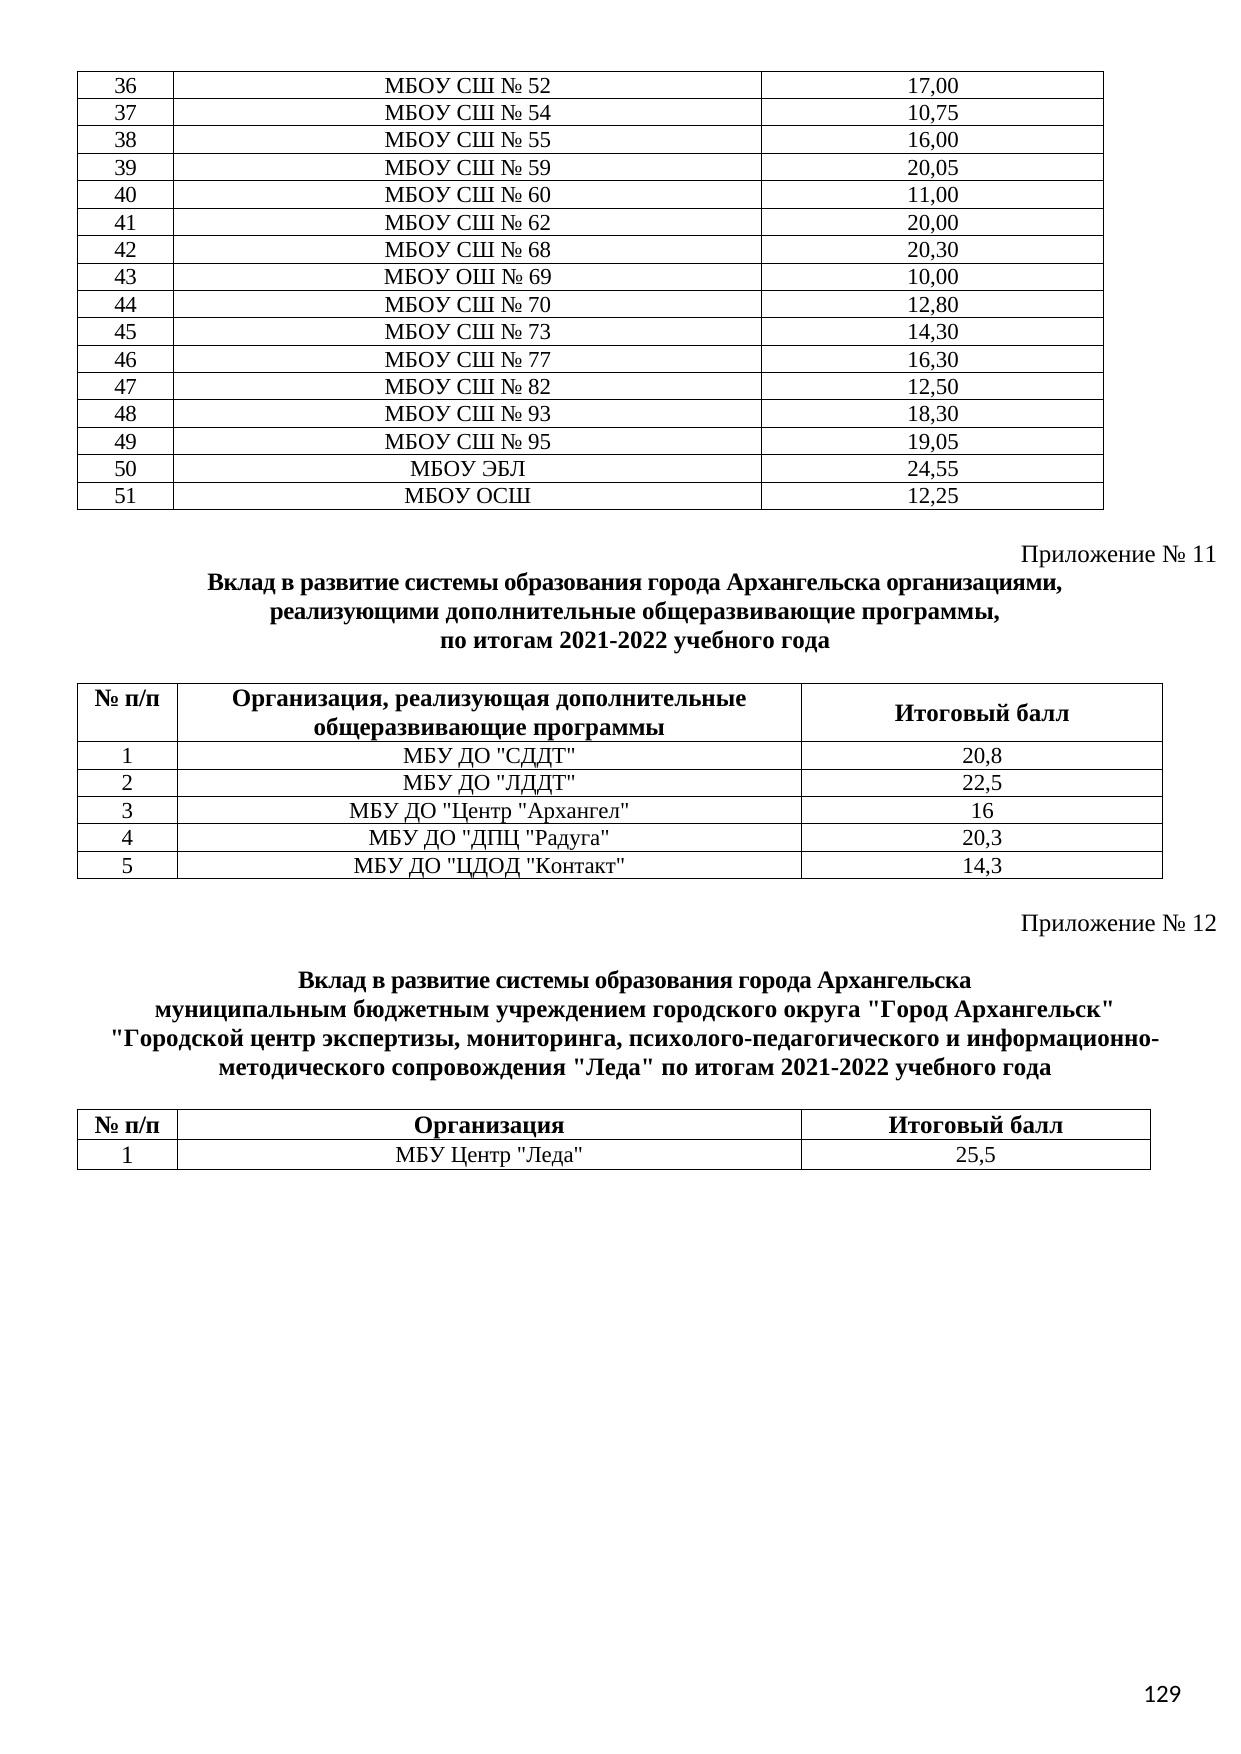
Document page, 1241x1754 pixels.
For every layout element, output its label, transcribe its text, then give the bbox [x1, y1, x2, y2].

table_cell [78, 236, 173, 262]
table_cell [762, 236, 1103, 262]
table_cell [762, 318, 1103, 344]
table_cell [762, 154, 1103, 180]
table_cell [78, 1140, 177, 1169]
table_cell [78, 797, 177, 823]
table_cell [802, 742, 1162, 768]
title Вклад в развитие системы образования города Архангельска [89, 965, 1181, 994]
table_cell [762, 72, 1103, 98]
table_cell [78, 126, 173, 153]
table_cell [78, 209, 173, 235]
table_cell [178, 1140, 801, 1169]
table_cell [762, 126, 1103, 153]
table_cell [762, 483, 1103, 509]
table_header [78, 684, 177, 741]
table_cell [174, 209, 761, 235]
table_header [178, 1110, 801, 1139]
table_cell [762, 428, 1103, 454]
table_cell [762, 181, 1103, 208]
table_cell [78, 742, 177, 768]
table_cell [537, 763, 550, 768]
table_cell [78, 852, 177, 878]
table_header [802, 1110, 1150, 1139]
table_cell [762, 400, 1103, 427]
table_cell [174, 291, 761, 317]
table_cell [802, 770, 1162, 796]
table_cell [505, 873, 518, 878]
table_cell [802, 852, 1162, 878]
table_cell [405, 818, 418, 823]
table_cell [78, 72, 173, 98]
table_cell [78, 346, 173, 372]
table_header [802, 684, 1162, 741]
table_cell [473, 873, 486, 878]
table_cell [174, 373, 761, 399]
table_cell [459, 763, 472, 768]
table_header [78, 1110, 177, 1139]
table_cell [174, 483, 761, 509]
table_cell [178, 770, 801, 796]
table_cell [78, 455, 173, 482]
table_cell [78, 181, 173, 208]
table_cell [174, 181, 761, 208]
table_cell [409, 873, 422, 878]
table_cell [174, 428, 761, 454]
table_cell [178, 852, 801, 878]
title Вклад в развитие системы образования города Архангельска организациями, [89, 567, 1181, 596]
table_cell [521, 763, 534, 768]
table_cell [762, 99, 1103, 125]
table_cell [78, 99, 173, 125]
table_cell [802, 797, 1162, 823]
title реализующими дополнительные общеразвивающие программы, [89, 596, 1181, 625]
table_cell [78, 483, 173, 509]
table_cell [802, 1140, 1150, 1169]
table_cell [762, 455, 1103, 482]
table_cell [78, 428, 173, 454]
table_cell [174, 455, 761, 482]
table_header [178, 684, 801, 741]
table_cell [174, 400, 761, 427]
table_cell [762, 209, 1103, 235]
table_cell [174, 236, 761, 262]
text Приложение № 11 [89, 539, 1217, 567]
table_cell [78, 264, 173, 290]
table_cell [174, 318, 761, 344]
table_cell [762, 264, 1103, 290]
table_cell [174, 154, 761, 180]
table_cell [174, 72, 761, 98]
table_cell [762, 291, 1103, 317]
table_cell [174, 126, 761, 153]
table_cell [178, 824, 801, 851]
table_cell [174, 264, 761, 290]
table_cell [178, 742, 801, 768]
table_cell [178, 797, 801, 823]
title по итогам 2021-2022 учебного года [89, 625, 1181, 654]
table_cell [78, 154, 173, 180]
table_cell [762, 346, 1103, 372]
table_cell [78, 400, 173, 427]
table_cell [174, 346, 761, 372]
text Приложение № 12 [89, 908, 1217, 937]
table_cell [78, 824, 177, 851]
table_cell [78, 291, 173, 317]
title муниципальным бюджетным учреждением городского округа "Город Архангельск" "Городской центр экспертизы, мониторинга, психолого-педагогического и информационно-методического сопровождения "Леда" по итогам 2021-2022 учебного года [89, 994, 1181, 1080]
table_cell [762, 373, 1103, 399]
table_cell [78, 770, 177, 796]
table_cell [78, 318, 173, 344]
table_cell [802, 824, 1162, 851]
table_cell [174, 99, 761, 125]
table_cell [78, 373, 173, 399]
